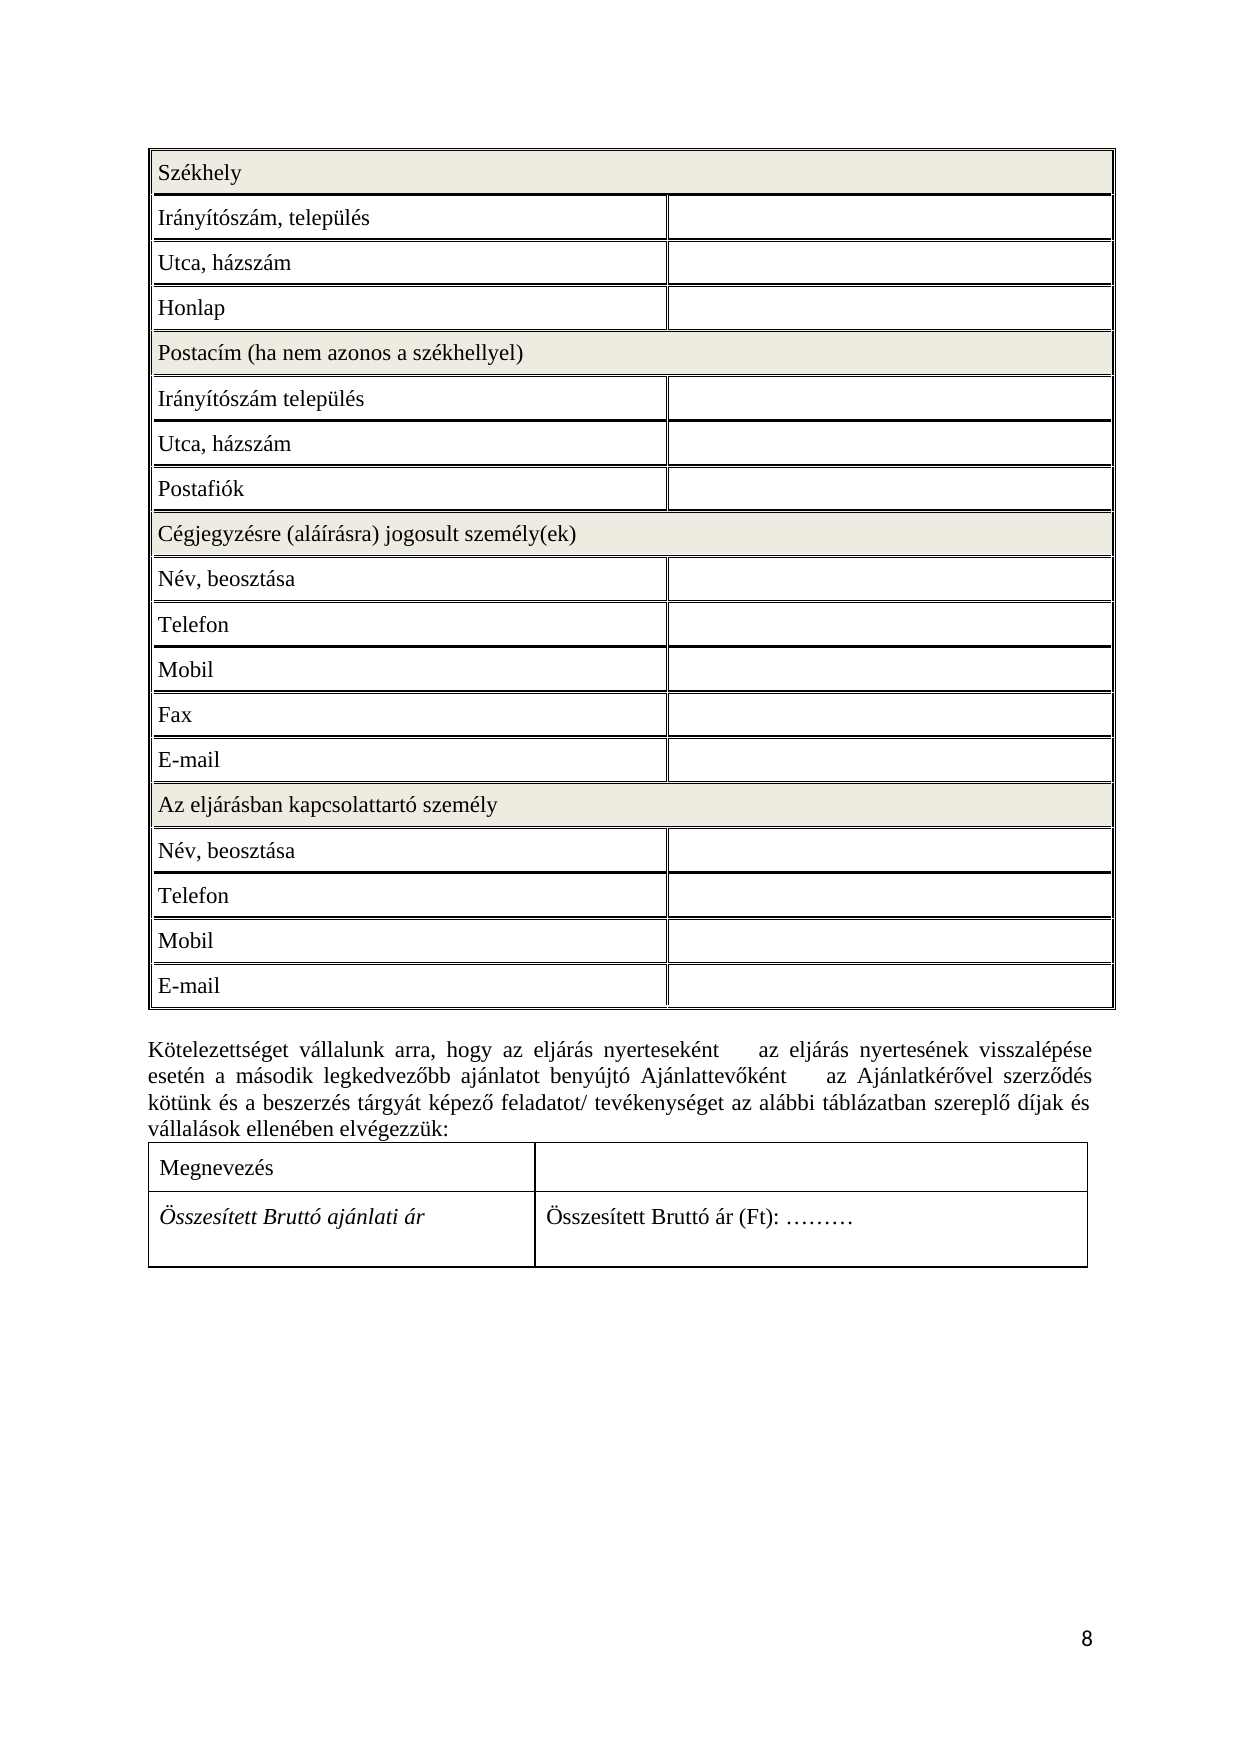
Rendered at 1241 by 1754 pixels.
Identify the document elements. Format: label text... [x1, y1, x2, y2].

table_cell Irányítószám település [150, 374, 668, 419]
table_cell Mobil [152, 645, 666, 690]
table_cell [668, 961, 1113, 1007]
table_cell Cégjegyzésre (aláírásra) jogosult személy(ek) [152, 509, 1113, 554]
table_cell [668, 600, 1114, 645]
table_cell [669, 193, 1114, 238]
table_cell [669, 645, 1112, 690]
table_cell [668, 826, 1114, 871]
table_cell Az eljárásban kapcsolattartó személy [150, 781, 1114, 826]
table_cell [669, 464, 1113, 509]
table_cell Összesített Bruttó ajánlati ár [149, 1192, 534, 1266]
table_cell Telefon [150, 600, 668, 645]
table_cell [669, 690, 1113, 735]
table_cell [669, 871, 1112, 916]
table_cell Postacím (ha nem azonos a székhellyel) [152, 329, 1113, 374]
table_cell Utca, házszám [152, 238, 666, 283]
table_cell E-mail [152, 735, 666, 781]
table_cell [669, 283, 1113, 328]
table_cell Utca, házszám [152, 419, 666, 464]
table_cell Székhely [152, 151, 1112, 193]
table_cell Telefon [152, 871, 666, 916]
table_cell Fax [152, 690, 666, 735]
table_header [536, 1143, 1087, 1191]
table_cell [668, 374, 1114, 419]
table_cell Postafiók [152, 464, 666, 509]
text Kötelezettséget vállalunk arra, hogy az eljárás nyerteseként  az eljárás nyertesének visszalépése esetén a második legkedvezőbb ajánlatot benyújtó Ajánlattevőként  az Ajánlatkérővel szerződés kötünk és a beszerzés tárgyát képező feladatot/ tevékenységet az alábbi táblázatban szereplő díjak és vállalások ellenében elvégezzük: [148, 1036, 1093, 1142]
table_cell [669, 735, 1113, 781]
table_cell Mobil [152, 916, 666, 961]
table_cell Irányítószám, település [150, 193, 666, 238]
table_cell [669, 916, 1113, 961]
table_header Megnevezés [149, 1143, 534, 1191]
table_cell [669, 238, 1113, 283]
table_cell Honlap [152, 283, 666, 328]
table_cell [669, 419, 1112, 464]
table_cell Név, beosztása [152, 555, 666, 600]
table_cell [669, 555, 1113, 600]
table_cell Név, beosztása [150, 826, 668, 871]
table_cell Összesített Bruttó ár (Ft): ……… [536, 1192, 1087, 1266]
table_cell E-mail [152, 961, 668, 1007]
